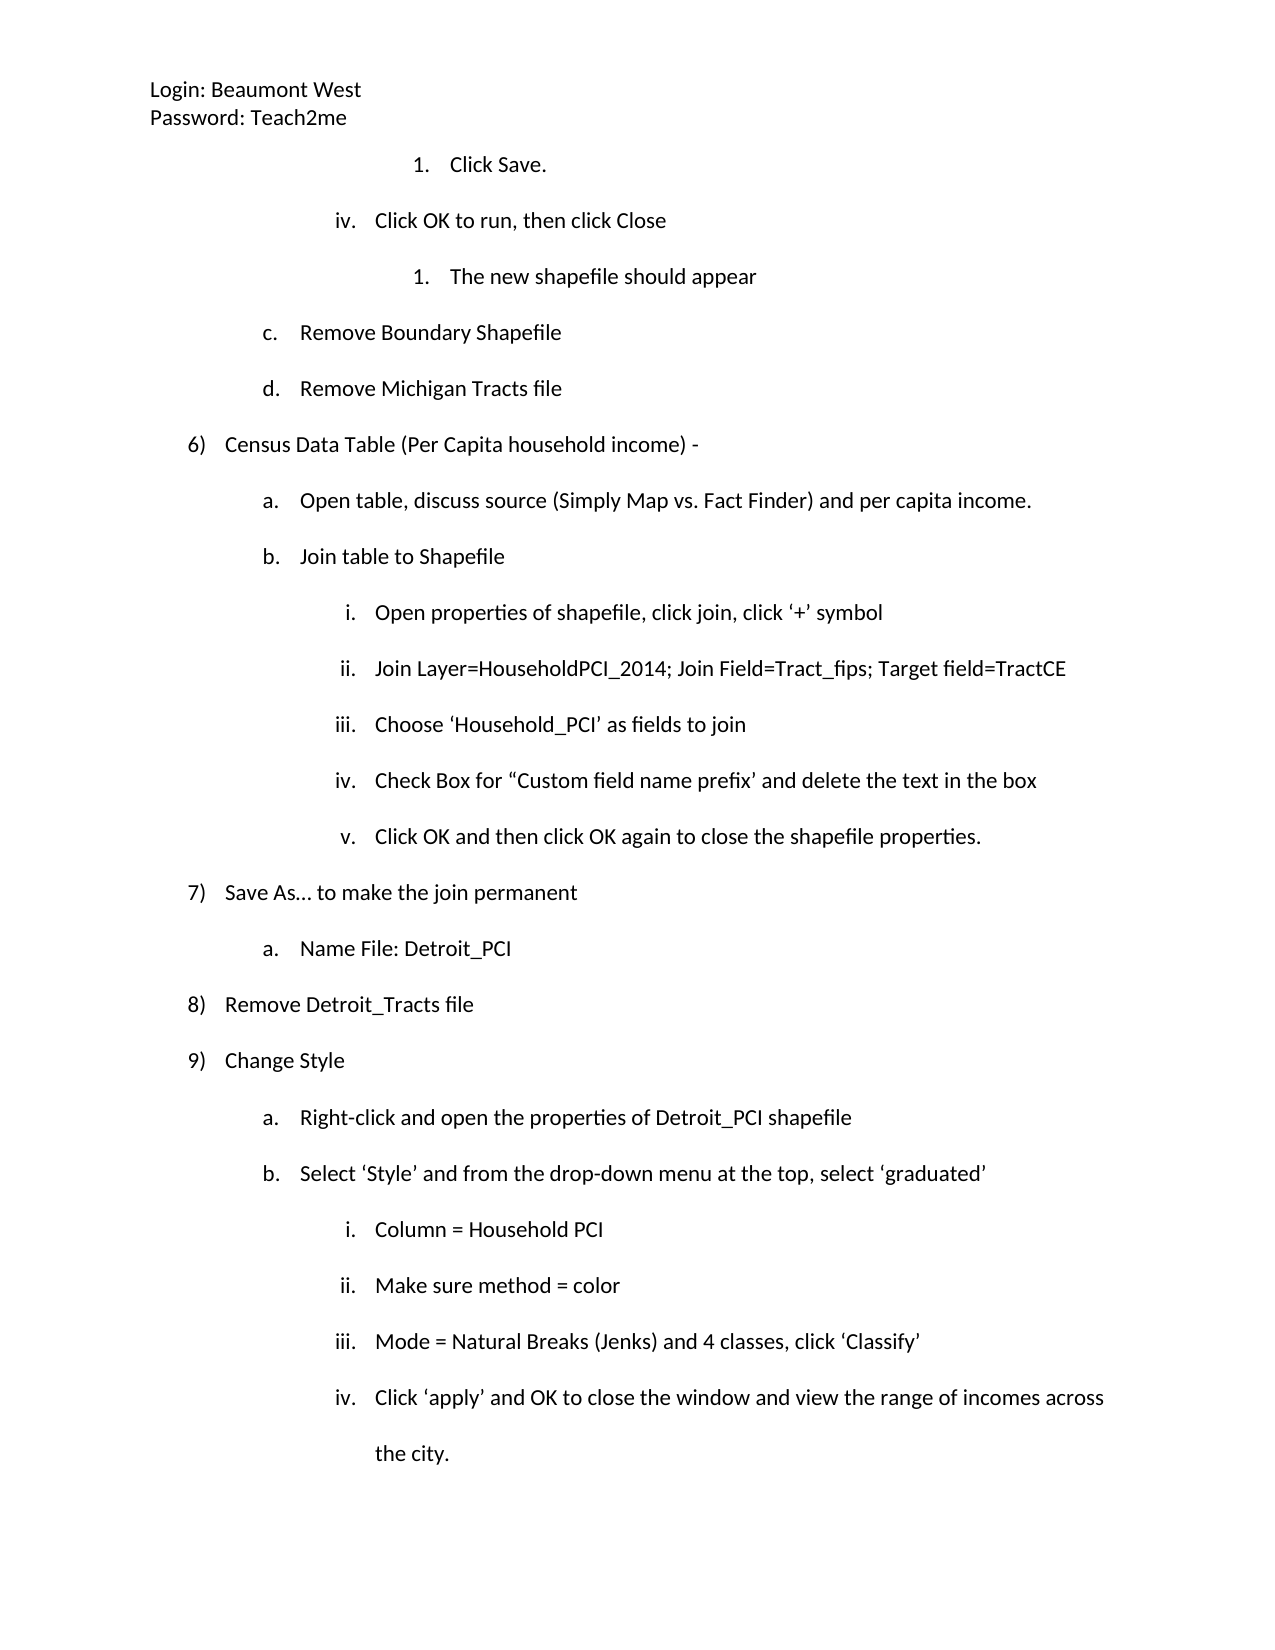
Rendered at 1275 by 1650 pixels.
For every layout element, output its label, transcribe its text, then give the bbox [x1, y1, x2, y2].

list Click OK to run, then click Close [356, 206, 1125, 234]
list Change Style [187, 1047, 1125, 1075]
list Choose ‘Household_PCI’ as fields to join [356, 710, 1125, 738]
list Open table, discuss source (Simply Map vs. Fact Finder) and per capita income. [262, 486, 1125, 514]
list Column = Household PCI [356, 1215, 1125, 1243]
list Check Box for “Custom field name prefix’ and delete the text in the box [356, 766, 1125, 794]
list Join Layer=HouseholdPCI_2014; Join Field=Tract_fips; Target field=TractCE [356, 654, 1125, 682]
list Save As… to make the join permanent [187, 878, 1125, 907]
list Join table to Shapefile [262, 542, 1125, 570]
list Remove Detroit_Tracts file [187, 991, 1125, 1019]
list Remove Michigan Tracts file [262, 374, 1125, 402]
list Select ‘Style’ and from the drop-down menu at the top, select ‘graduated’ [262, 1159, 1125, 1187]
list Click ‘apply’ and OK to close the window and view the range of incomes across the city. [356, 1383, 1125, 1467]
list Remove Boundary Shapefile [262, 318, 1125, 346]
list Click Save. [412, 150, 1125, 178]
list Census Data Table (Per Capita household income) - [187, 430, 1125, 458]
list Make sure method = color [356, 1271, 1125, 1299]
list Click OK and then click OK again to close the shapefile properties. [356, 822, 1125, 851]
list Mode = Natural Breaks (Jenks) and 4 classes, click ‘Classify’ [356, 1327, 1125, 1355]
list The new shapefile should appear [412, 262, 1125, 290]
list Open properties of shapefile, click join, click ‘+’ symbol [356, 598, 1125, 626]
list Right-click and open the properties of Detroit_PCI shapefile [262, 1103, 1125, 1131]
list Name File: Detroit_PCI [262, 934, 1125, 963]
